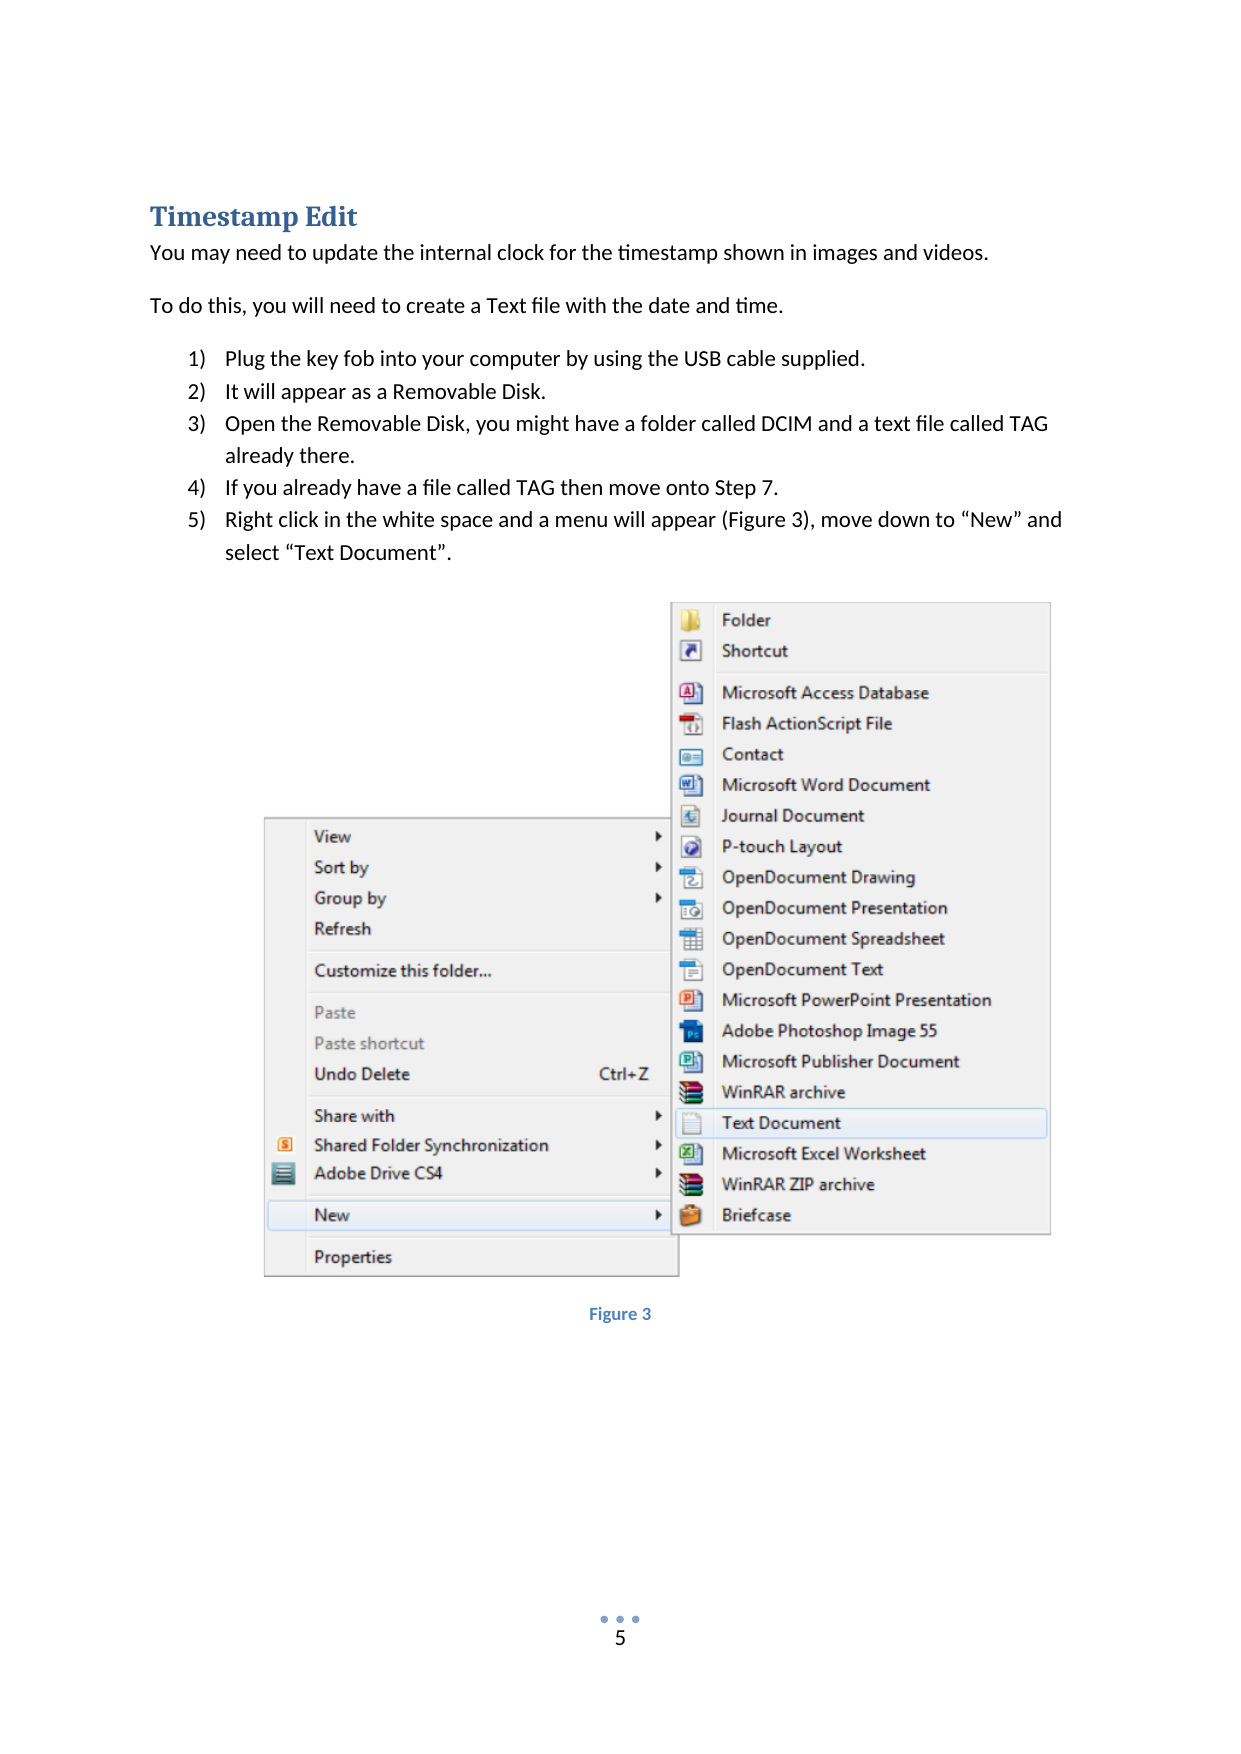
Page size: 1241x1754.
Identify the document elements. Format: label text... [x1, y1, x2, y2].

list Right click in the white space and a menu will appear (Figure 3), move down to “New” and select “Text Document”. [187, 506, 1090, 566]
text To do this, you will need to create a Text file with the date and time. [150, 292, 1090, 319]
subtitle Timestamp Edit [150, 200, 1090, 233]
list Open the Removable Disk, you might have a folder called DCIM and a text file called TAG already there. [187, 409, 1090, 469]
list If you already have a file called TAG then move onto Step 7. [187, 473, 1090, 501]
list Plug the key fob into your computer by using the USB cable supplied. [187, 344, 1090, 373]
text You may need to update the internal clock for the timestamp shown in images and videos. [150, 238, 1090, 267]
list It will appear as a Removable Disk. [187, 377, 1090, 405]
